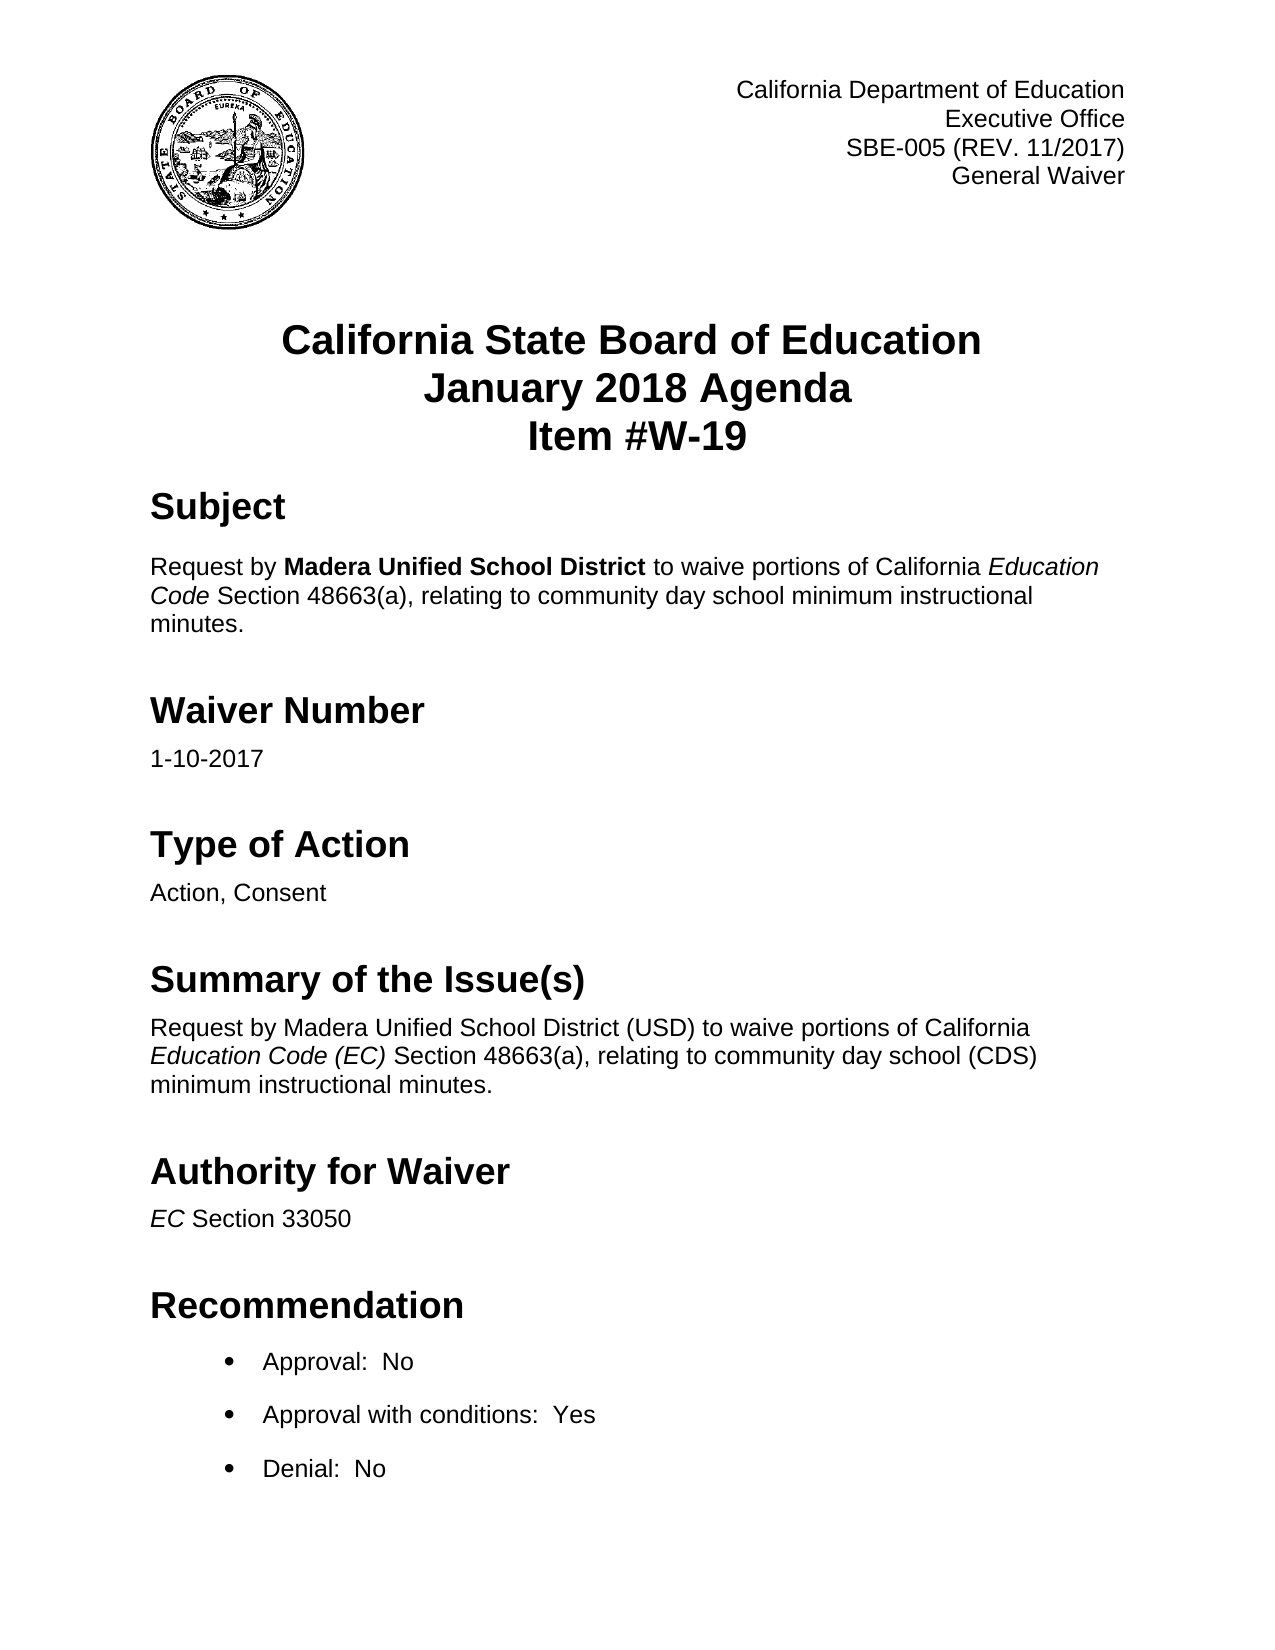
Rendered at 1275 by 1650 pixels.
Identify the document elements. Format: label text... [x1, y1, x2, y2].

text Executive Office [675, 104, 1125, 132]
text California Department of Education [675, 75, 1125, 104]
text Request by Madera Unified School District (USD) to waive portions of California Education Code (EC) Section 48663(a), relating to community day school (CDS) minimum instructional minutes. [150, 1013, 1125, 1099]
subtitle Type of Action [150, 823, 1125, 866]
text Action, Consent [150, 878, 1125, 907]
subtitle Summary of the Issue(s) [150, 957, 1125, 1000]
subtitle Subject [150, 484, 1125, 527]
text Request by Madera Unified School District to waive portions of California Education Code Section 48663(a), relating to community day school minimum instructional minutes. [150, 552, 1125, 638]
text EC Section 33050 [150, 1204, 1125, 1233]
subtitle California State Board of Education January 2018 Agenda Item #W-19 [150, 315, 1125, 459]
subtitle Waiver Number [150, 688, 1125, 731]
subtitle Authority for Waiver [150, 1149, 1125, 1192]
picture [150, 75, 305, 230]
text Recommendation [150, 1283, 1125, 1326]
text General Waiver [675, 161, 1125, 190]
text SBE-005 (REV. 11/2017) [675, 132, 1125, 161]
list Approval: No [225, 1346, 1125, 1375]
text 1-10-2017 [150, 744, 1125, 773]
list Denial: No [225, 1454, 1125, 1483]
list Approval with conditions: Yes [225, 1400, 1125, 1429]
